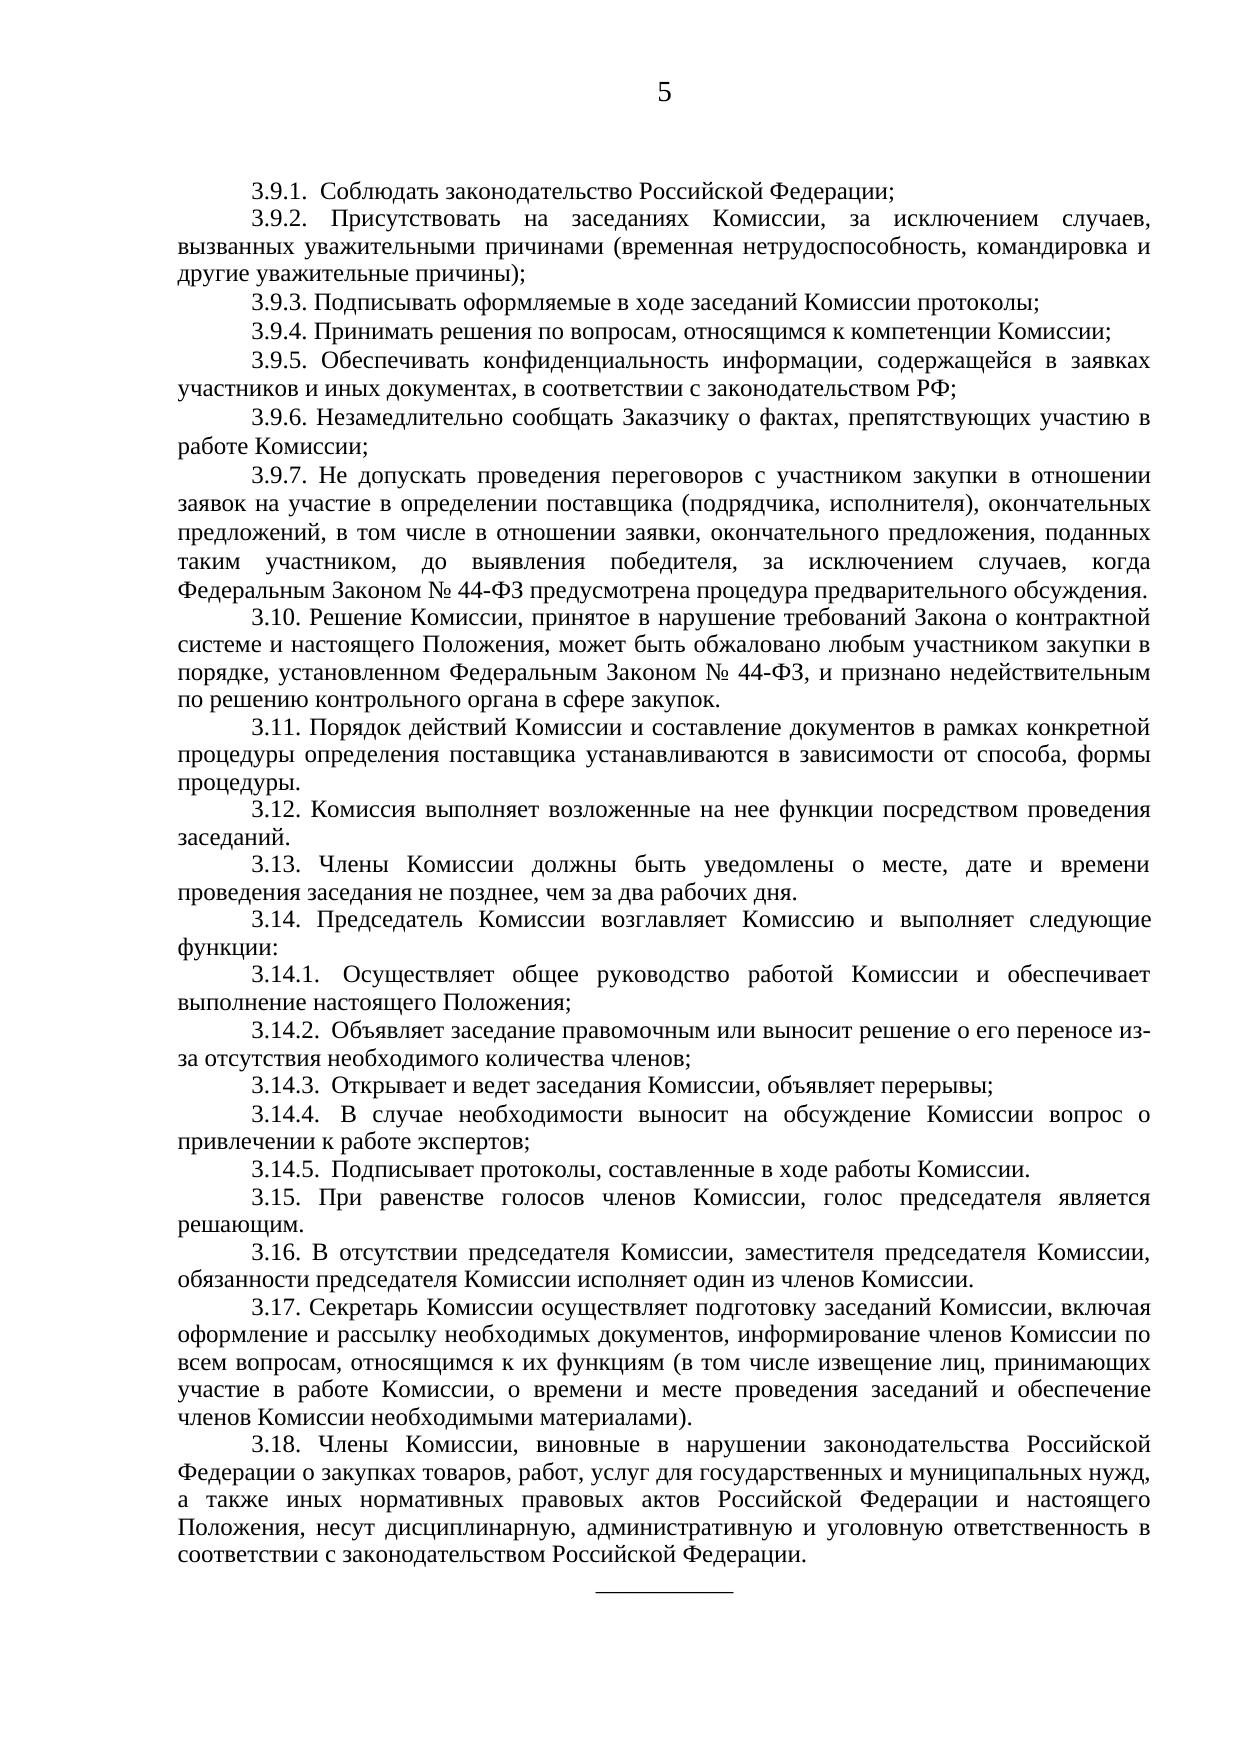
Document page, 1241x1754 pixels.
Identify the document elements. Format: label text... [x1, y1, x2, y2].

text 3.16. В отсутствии председателя Комиссии, заместителя председателя Комиссии, обязанности председателя Комиссии исполняет один из членов Комиссии. [177, 1238, 1152, 1293]
text 3.9.4. Принимать решения по вопросам, относящимся к компетенции Комиссии; [177, 316, 1152, 345]
text 3.9.1. Соблюдать законодательство Российской Федерации; [177, 177, 1152, 205]
text 3.9.6. Незамедлительно сообщать Заказчику о фактах, препятствующих участию в работе Комиссии; [177, 402, 1152, 460]
text 3.14. Председатель Комиссии возглавляет Комиссию и выполняет следующие функции: [177, 906, 1152, 961]
text 3.14.4. В случае необходимости выносит на обсуждение Комиссии вопрос о привлечении к работе экспертов; [177, 1100, 1152, 1155]
text 3.13. Члены Комиссии должны быть уведомлены о месте, дате и времени проведения заседания не позднее, чем за два рабочих дня. [177, 851, 1152, 906]
text 3.14.1. Осуществляет общее руководство работой Комиссии и обеспечивает выполнение настоящего Положения; [177, 961, 1151, 1016]
text 3.12. Комиссия выполняет возложенные на нее функции посредством проведения заседаний. [177, 796, 1152, 851]
text 3.9.7. Не допускать проведения переговоров с участником закупки в отношении заявок на участие в определении поставщика (подрядчика, исполнителя), окончательных предложений, в том числе в отношении заявки, окончательного предложения, поданных таким участником, до выявления победителя, за исключением случаев, когда Федеральным Законом № 44-ФЗ предусмотрена процедура предварительного обсуждения. [177, 460, 1152, 603]
text 3.18. Члены Комиссии, виновные в нарушении законодательства Российской Федерации о закупках товаров, работ, услуг для государственных и муниципальных нужд, а также иных нормативных правовых актов Российской Федерации и настоящего Положения, несут дисциплинарную, административную и уголовную ответственность в соответствии с законодательством Российской Федерации. [177, 1431, 1152, 1568]
text ___________ [177, 1568, 1152, 1596]
text 3.14.3. Открывает и ведет заседания Комиссии, объявляет перерывы; [233, 1072, 1152, 1099]
text 3.9.5. Обеспечивать конфиденциальность информации, содержащейся в заявках участников и иных документах, в соответствии с законодательством РФ; [177, 345, 1152, 402]
text 3.14.5. Подписывает протоколы, составленные в ходе работы Комиссии. [233, 1156, 1152, 1183]
text 3.9.3. Подписывать оформляемые в ходе заседаний Комиссии протоколы; [177, 287, 1152, 316]
text 3.11. Порядок действий Комиссии и составление документов в рамках конкретной процедуры определения поставщика устанавливаются в зависимости от способа, формы процедуры. [177, 713, 1152, 796]
text 3.14.2. Объявляет заседание правомочным или выносит решение о его переносе из-за отсутствия необходимого количества членов; [177, 1016, 1152, 1071]
text 3.10. Решение Комиссии, принятое в нарушение требований Закона о контрактной системе и настоящего Положения, может быть обжаловано любым участником закупки в порядке, установленном Федеральным Законом № 44-ФЗ, и признано недействительным по решению контрольного органа в сфере закупок. [177, 603, 1152, 713]
text 3.17. Секретарь Комиссии осуществляет подготовку заседаний Комиссии, включая оформление и рассылку необходимых документов, информирование членов Комиссии по всем вопросам, относящимся к их функциям (в том числе извещение лиц, принимающих участие в работе Комиссии, о времени и месте проведения заседаний и обеспечение членов Комиссии необходимыми материалами). [177, 1293, 1152, 1431]
text 3.9.2. Присутствовать на заседаниях Комиссии, за исключением случаев, вызванных уважительными причинами (временная нетрудоспособность, командировка и другие уважительные причины); [177, 205, 1152, 287]
text 3.15. При равенстве голосов членов Комиссии, голос председателя является решающим. [177, 1183, 1152, 1238]
